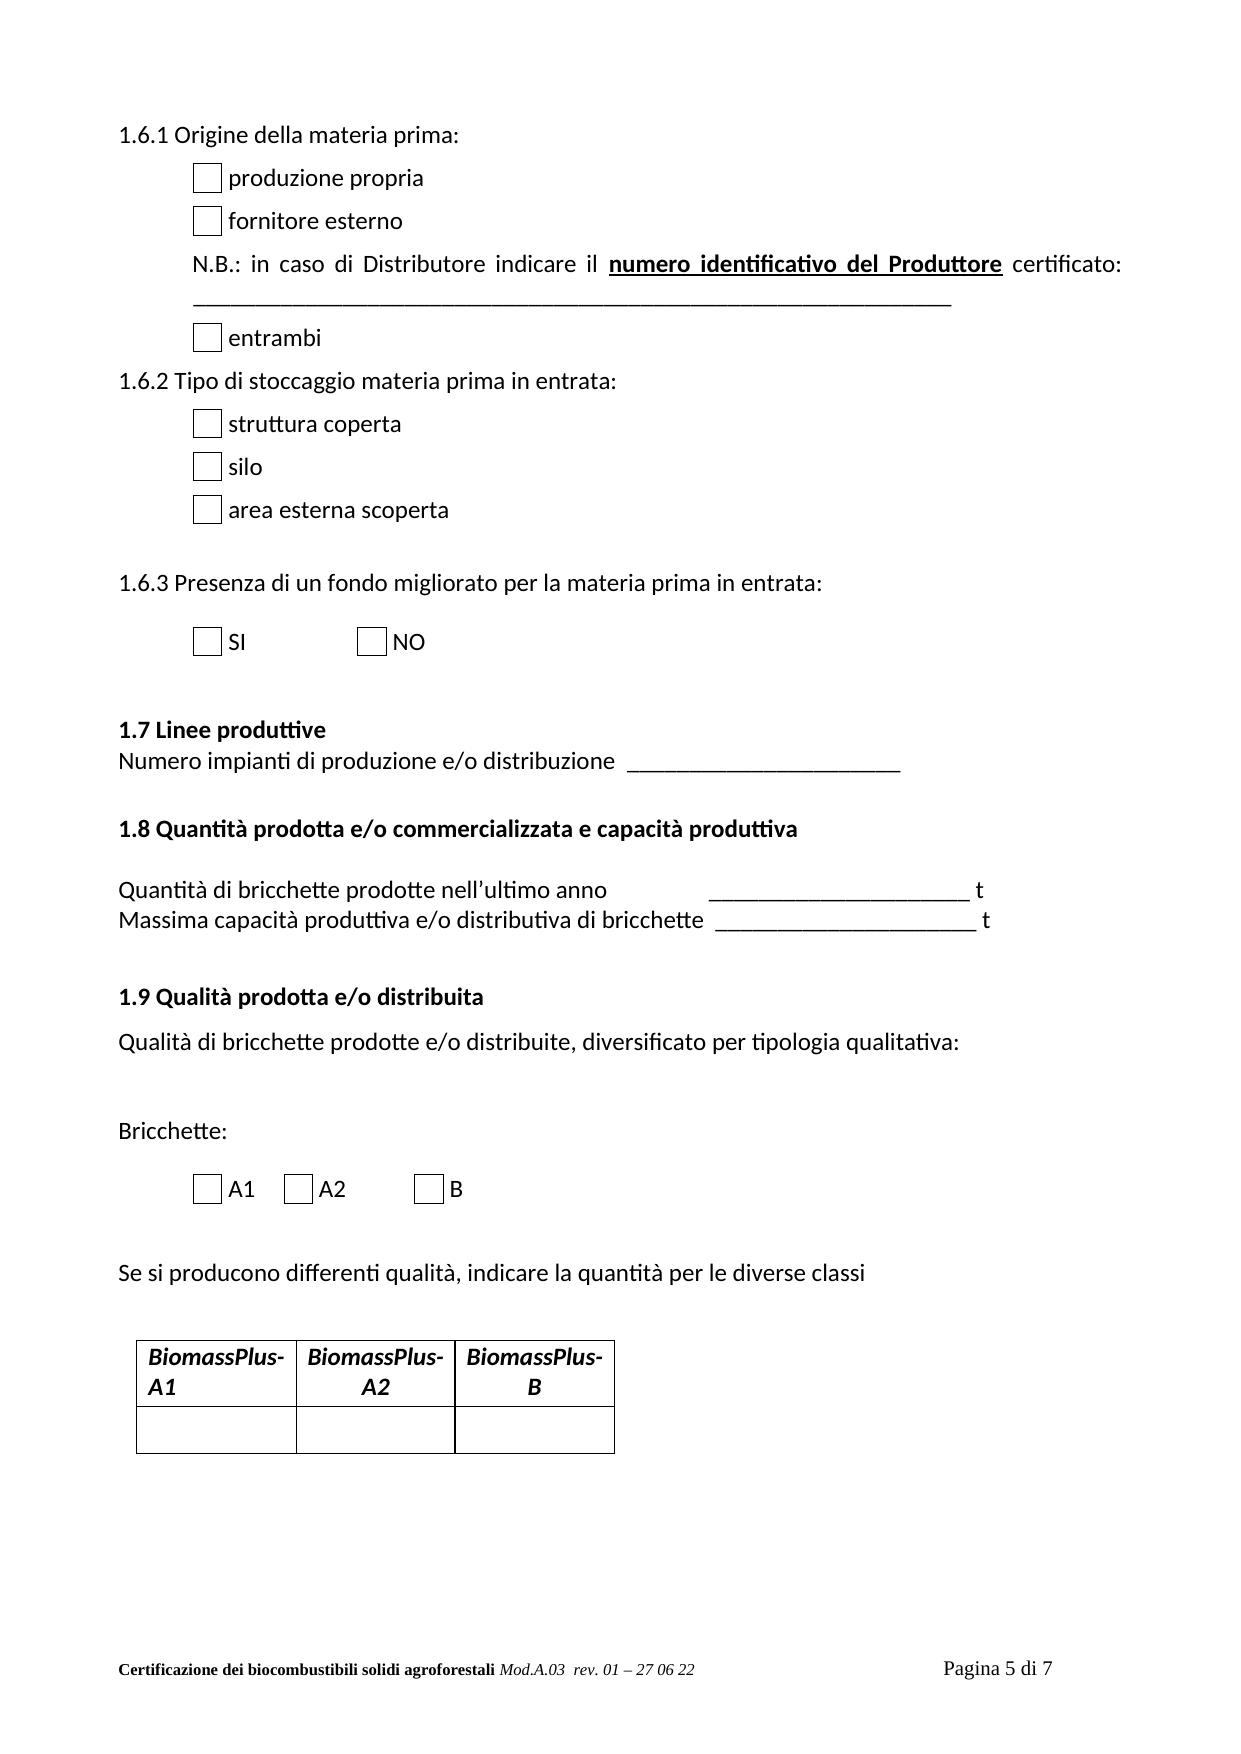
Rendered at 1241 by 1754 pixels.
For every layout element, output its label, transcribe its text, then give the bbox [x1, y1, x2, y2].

text entrambi [118, 322, 1122, 352]
text Se si producono differenti qualità, indicare la quantità per le diverse classi [118, 1257, 1122, 1287]
text 1.6.3 Presenza di un fondo migliorato per la materia prima in entrata: [118, 567, 1122, 598]
table_cell [297, 1407, 454, 1453]
text Qualità di bricchette prodotte e/o distribuite, diversificato per tipologia qualitativa: [118, 1026, 1122, 1057]
text 1.6.1 Origine della materia prima: [118, 119, 1122, 150]
text A1 A2 B [118, 1173, 1122, 1204]
text Massima capacità produttiva e/o distributiva di bricchette _____________________ t [118, 904, 1122, 935]
text SI NO [118, 626, 1122, 656]
text 1.7 Linee produttive [118, 714, 1122, 745]
text N.B.: in caso di Distributore indicare il numero identificativo del Produttore certificato: _____________________________________________________________ [192, 248, 1122, 309]
text produzione propria [118, 162, 1122, 193]
text Quantità di bricchette prodotte nell’ultimo anno _____________________ t [118, 874, 1122, 904]
text Numero impianti di produzione e/o distribuzione ______________________ [118, 745, 1122, 775]
text struttura coperta [118, 408, 1122, 438]
text 1.6.2 Tipo di stoccaggio materia prima in entrata: [118, 365, 1122, 395]
table_cell [456, 1407, 614, 1453]
text fornitore esterno [118, 205, 1122, 236]
table_cell [137, 1407, 296, 1453]
table_header BiomassPlus-A2 [297, 1341, 454, 1406]
table_header BiomassPlus-B [456, 1341, 614, 1406]
text 1.8 Quantità prodotta e/o commercializzata e capacità produttiva [118, 813, 1122, 843]
text Bricchette: [118, 1115, 1122, 1146]
text silo [118, 451, 1122, 481]
table_header BiomassPlus-A1 [137, 1341, 296, 1406]
text 1.9 Qualità prodotta e/o distribuita [118, 981, 1122, 1011]
text area esterna scoperta [118, 494, 1122, 524]
